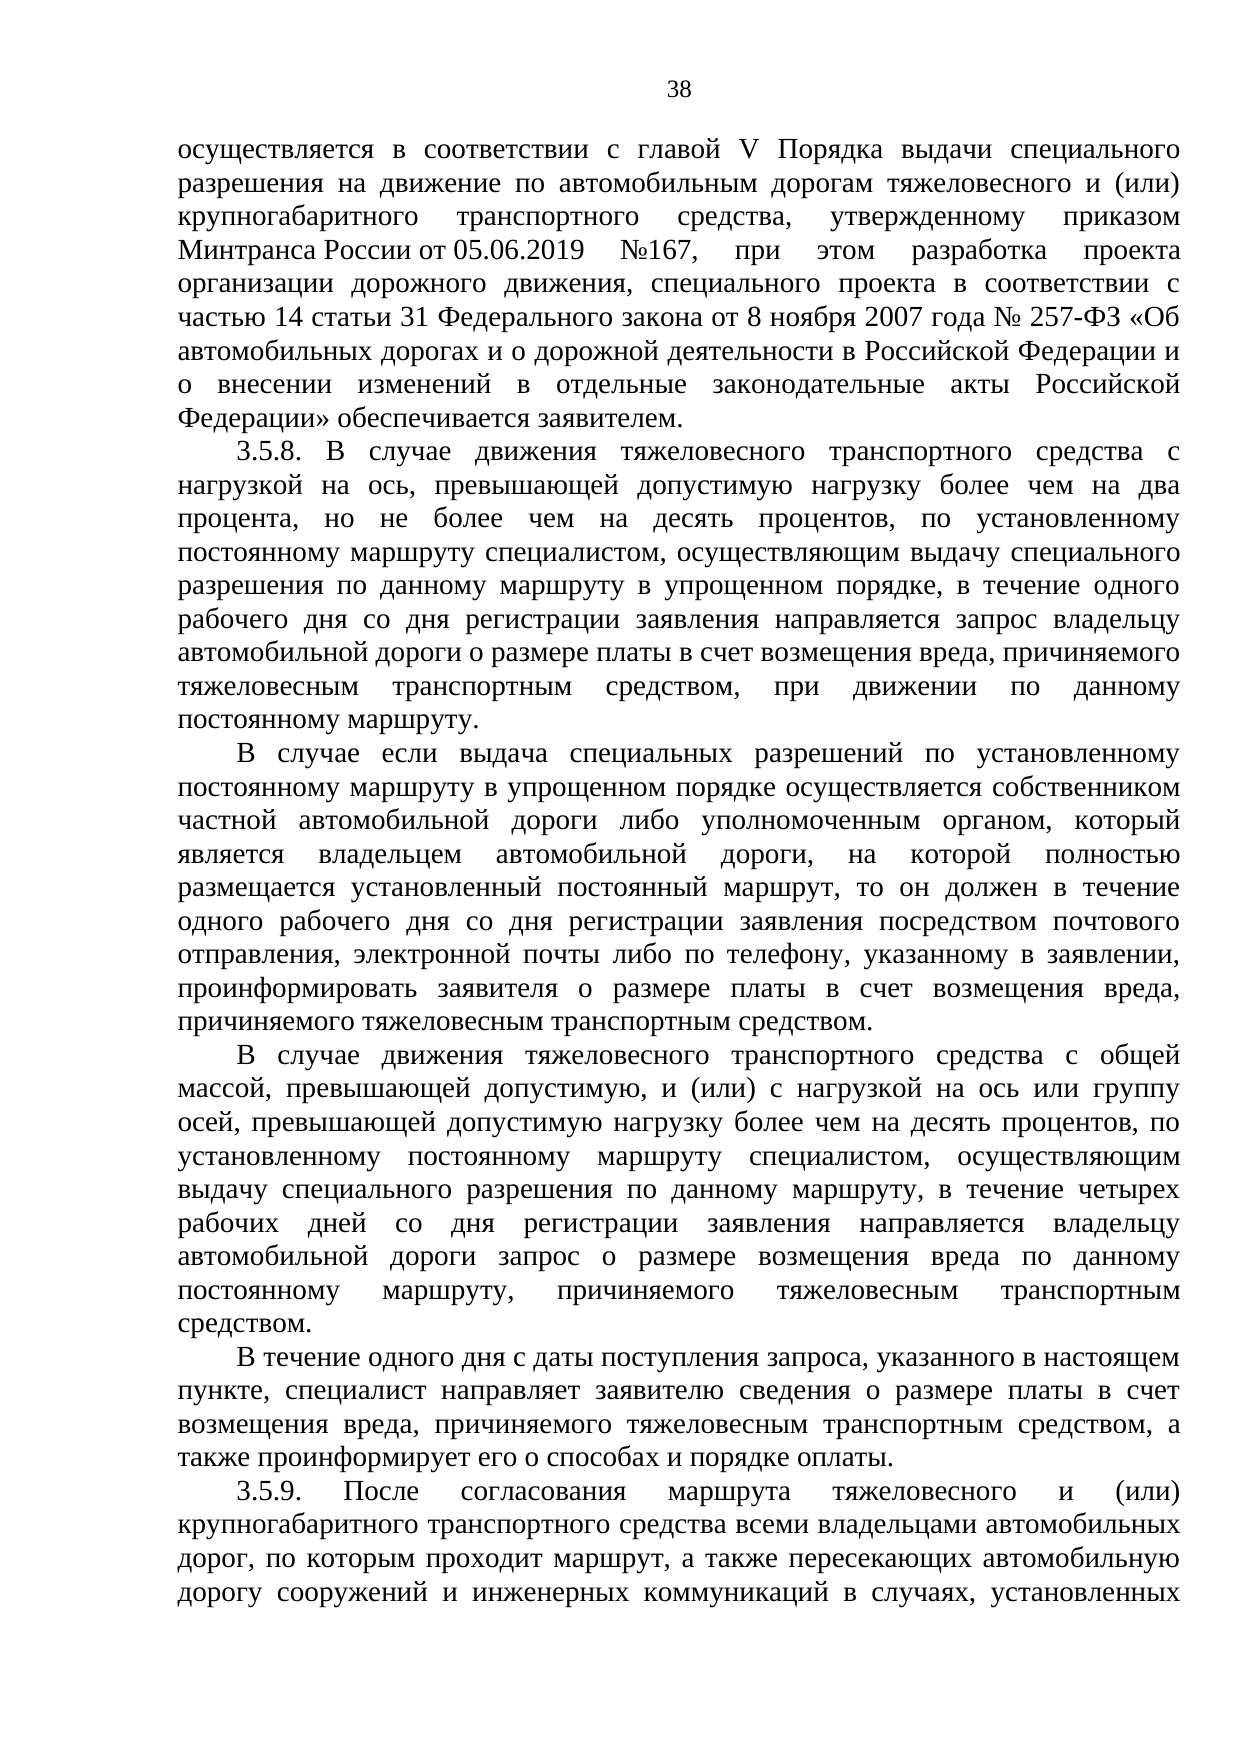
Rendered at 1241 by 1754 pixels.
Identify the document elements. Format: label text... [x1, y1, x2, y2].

text В случае если выдача специальных разрешений по установленному постоянному маршруту в упрощенном порядке осуществляется собственником частной автомобильной дороги либо уполномоченным органом, который является владельцем автомобильной дороги, на которой полностью размещается установленный постоянный маршрут, то он должен в течение одного рабочего дня со дня регистрации заявления посредством почтового отправления, электронной почты либо по телефону, указанному в заявлении, проинформировать заявителя о размере платы в счет возмещения вреда, причиняемого тяжеловесным транспортным средством. [177, 735, 1181, 1037]
text В течение одного дня с даты поступления запроса, указанного в настоящем пункте, специалист направляет заявителю сведения о размере платы в счет возмещения вреда, причиняемого тяжеловесным транспортным средством, а также проинформирует его о способах и порядке оплаты. [177, 1339, 1181, 1473]
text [177, 131, 1181, 433]
text 3.5.8. В случае движения тяжеловесного транспортного средства с нагрузкой на ось, превышающей допустимую нагрузку более чем на два процента, но не более чем на десять процентов, по установленному постоянному маршруту специалистом, осуществляющим выдачу специального разрешения по данному маршруту в упрощенном порядке, в течение одного рабочего дня со дня регистрации заявления направляется запрос владельцу автомобильной дороги о размере платы в счет возмещения вреда, причиняемого тяжеловесным транспортным средством, при движении по данному постоянному маршруту. [177, 433, 1181, 735]
text В случае движения тяжеловесного транспортного средства с общей массой, превышающей допустимую, и (или) с нагрузкой на ось или группу осей, превышающей допустимую нагрузку более чем на десять процентов, по установленному постоянному маршруту специалистом, осуществляющим выдачу специального разрешения по данному маршруту, в течение четырех рабочих дней со дня регистрации заявления направляется владельцу автомобильной дороги запрос о размере возмещения вреда по данному постоянному маршруту, причиняемого тяжеловесным транспортным средством. [177, 1037, 1181, 1339]
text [177, 1473, 1181, 1607]
